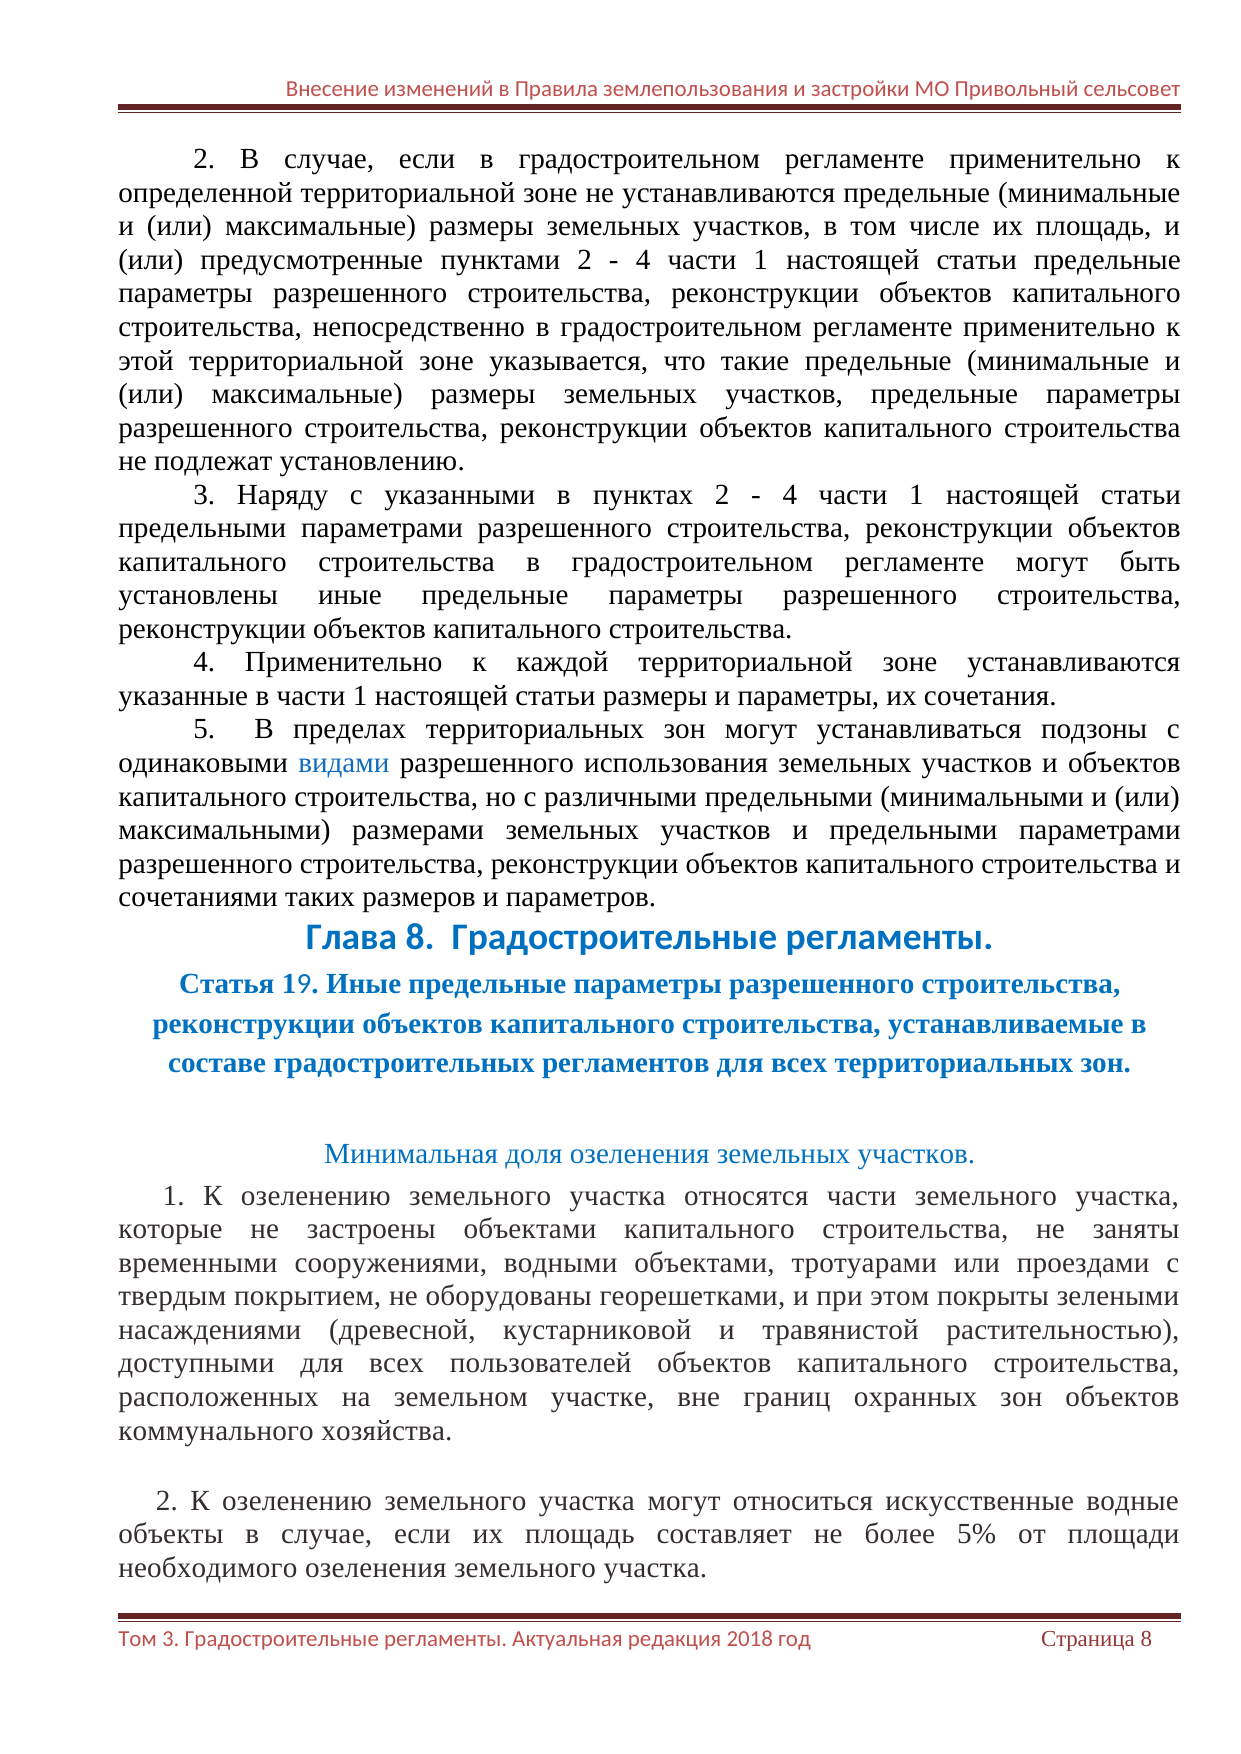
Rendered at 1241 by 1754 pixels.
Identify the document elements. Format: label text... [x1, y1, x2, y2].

text 1. К озеленению земельного участка относятся части земельного участка, которые не застроены объектами капитального строительства, не заняты временными сооружениями, водными объектами, тротуарами или проездами с твердым покрытием, не оборудованы георешетками, и при этом покрыты зелеными насаждениями (древесной, кустарниковой и травянистой растительностью), доступными для всех пользователей объектов капитального строительства, расположенных на земельном участке, вне границ охранных зон объектов коммунального хозяйства. [118, 1178, 1181, 1446]
text Статья 19. Иные предельные параметры разрешенного строительства, реконструкции объектов капитального строительства, устанавливаемые в составе градостроительных регламентов для всех территориальных зон. [118, 966, 1181, 1078]
text Глава 8. Градостроительные регламенты. [118, 913, 443, 959]
text 2. К озеленению земельного участка могут относиться искусственные водные объекты в случае, если их площадь составляет не более 5% от площади необходимого озеленения земельного участка. [118, 1449, 1181, 1583]
text Глава 8. Градостроительные регламенты. [451, 913, 1181, 959]
subtitle Минимальная доля озеленения земельных участков. [118, 1136, 1181, 1170]
text 3. Наряду с указанными в пунктах 2 - 4 части 1 настоящей статьи предельными параметрами разрешенного строительства, реконструкции объектов капитального строительства в градостроительном регламенте могут быть установлены иные предельные параметры разрешенного строительства, реконструкции объектов капитального строительства. [118, 477, 1181, 644]
text 4. Применительно к каждой территориальной зоне устанавливаются указанные в части 1 настоящей статьи размеры и параметры, их сочетания. [118, 644, 1181, 712]
text 5. В пределах территориальных зон могут устанавливаться подзоны с одинаковыми видами разрешенного использования земельных участков и объектов капитального строительства, но с различными предельными (минимальными и (или) максимальными) размерами земельных участков и предельными параметрами разрешенного строительства, реконструкции объектов капитального строительства и сочетаниями таких размеров и параметров. [118, 712, 1181, 913]
text 2. В случае, если в градостроительном регламенте применительно к определенной территориальной зоне не устанавливаются предельные (минимальные и (или) максимальные) размеры земельных участков, в том числе их площадь, и (или) предусмотренные пунктами 2 - 4 части 1 настоящей статьи предельные параметры разрешенного строительства, реконструкции объектов капитального строительства, непосредственно в градостроительном регламенте применительно к этой территориальной зоне указывается, что такие предельные (минимальные и (или) максимальные) размеры земельных участков, предельные параметры разрешенного строительства, реконструкции объектов капитального строительства не подлежат установлению. [118, 141, 1181, 477]
